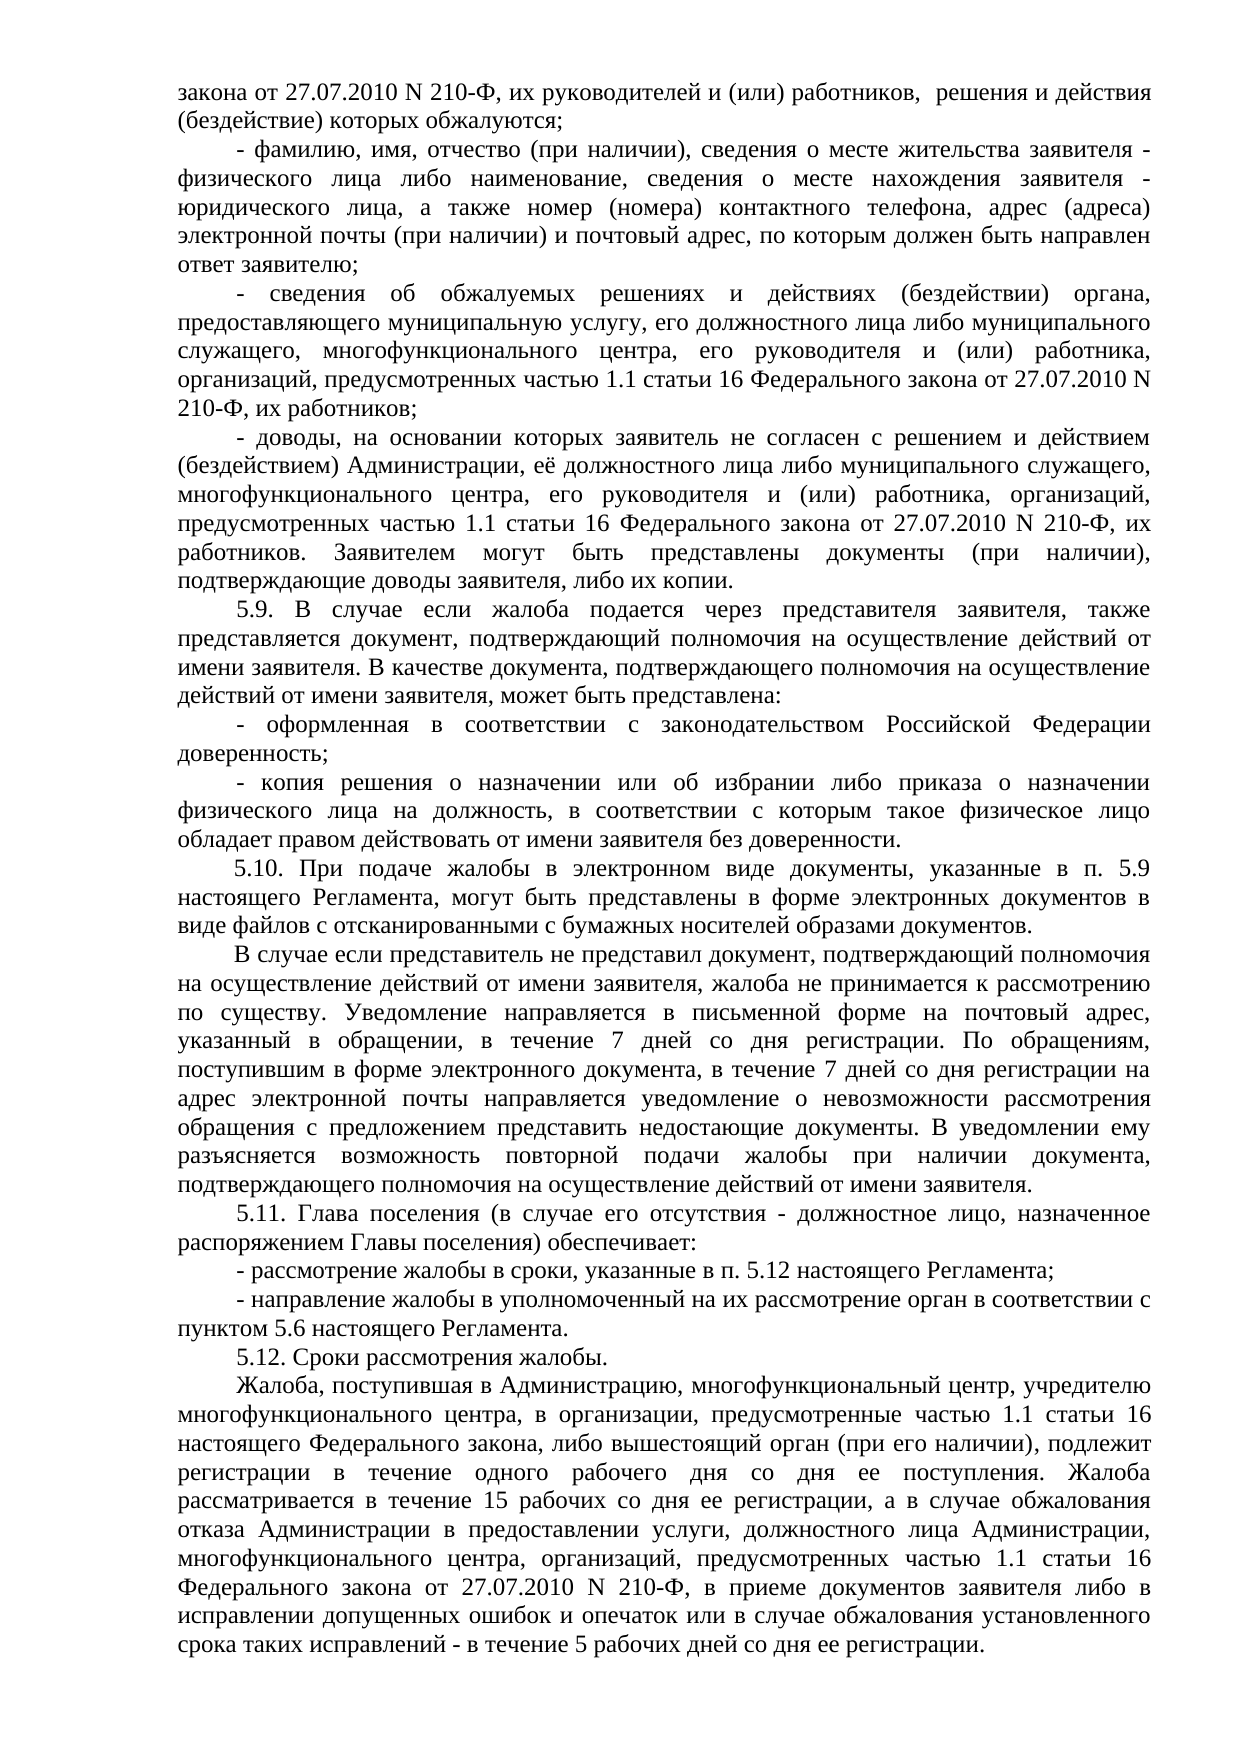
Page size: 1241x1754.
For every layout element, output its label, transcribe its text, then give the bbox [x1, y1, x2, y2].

text - сведения об обжалуемых решениях и действиях (бездействии) органа, предоставляющего муниципальную услугу, его должностного лица либо муниципального служащего, многофункционального центра, его руководителя и (или) работника, организаций, предусмотренных частью 1.1 статьи 16 Федерального закона от 27.07.2010 N 210-Ф, их работников; [177, 278, 1152, 422]
text Жалоба, поступившая в Администрацию, многофункциональный центр, учредителю многофункционального центра, в организации, предусмотренные частью 1.1 статьи 16 настоящего Федерального закона, либо вышестоящий орган (при его наличии), подлежит регистрации в течение одного рабочего дня со дня ее поступления. Жалоба рассматривается в течение 15 рабочих со дня ее регистрации, а в случае обжалования отказа Администрации в предоставлении услуги, должностного лица Администрации, многофункционального центра, организаций, предусмотренных частью 1.1 статьи 16 Федерального закона от 27.07.2010 N 210-Ф, в приеме документов заявителя либо в исправлении допущенных ошибок и опечаток или в случае обжалования установленного срока таких исправлений - в течение 5 рабочих дней со дня ее регистрации. [177, 1371, 1152, 1658]
text - фамилию, имя, отчество (при наличии), сведения о месте жительства заявителя - физического лица либо наименование, сведения о месте нахождения заявителя - юридического лица, а также номер (номера) контактного телефона, адрес (адреса) электронной почты (при наличии) и почтовый адрес, по которым должен быть направлен ответ заявителю; [177, 134, 1152, 278]
text 5.11. Глава поселения (в случае его отсутствия - должностное лицо, назначенное распоряжением Главы поселения) обеспечивает: [177, 1198, 1152, 1256]
text - доводы, на основании которых заявитель не согласен с решением и действием (бездействием) Администрации, её должностного лица либо муниципального служащего, многофункционального центра, его руководителя и (или) работника, организаций, предусмотренных частью 1.1 статьи 16 Федерального закона от 27.07.2010 N 210-Ф, их работников. Заявителем могут быть представлены документы (при наличии), подтверждающие доводы заявителя, либо их копии. [177, 422, 1152, 594]
text - рассмотрение жалобы в сроки, указанные в п. 5.12 настоящего Регламента; [177, 1256, 1152, 1284]
text 5.10. При подаче жалобы в электронном виде документы, указанные в п. 5.9 настоящего Регламента, могут быть представлены в форме электронных документов в виде файлов с отсканированными с бумажных носителей образами документов. [177, 853, 1152, 939]
text 5.12. Сроки рассмотрения жалобы. [177, 1342, 1152, 1371]
text - направление жалобы в уполномоченный на их рассмотрение орган в соответствии с пунктом 5.6 настоящего Регламента. [177, 1284, 1152, 1342]
text - оформленная в соответствии с законодательством Российской Федерации доверенность; [177, 709, 1152, 767]
text - копия решения о назначении или об избрании либо приказа о назначении физического лица на должность, в соответствии с которым такое физическое лицо обладает правом действовать от имени заявителя без доверенности. [177, 767, 1152, 853]
text В случае если представитель не представил документ, подтверждающий полномочия на осуществление действий от имени заявителя, жалоба не принимается к рассмотрению по существу. Уведомление направляется в письменной форме на почтовый адрес, указанный в обращении, в течение 7 дней со дня регистрации. По обращениям, поступившим в форме электронного документа, в течение 7 дней со дня регистрации на адрес электронной почты направляется уведомление о невозможности рассмотрения обращения с предложением представить недостающие документы. В уведомлении ему разъясняется возможность повторной подачи жалобы при наличии документа, подтверждающего полномочия на осуществление действий от имени заявителя. [177, 939, 1152, 1198]
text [177, 77, 1152, 134]
text 5.9. В случае если жалоба подается через представителя заявителя, также представляется документ, подтверждающий полномочия на осуществление действий от имени заявителя. В качестве документа, подтверждающего полномочия на осуществление действий от имени заявителя, может быть представлена: [177, 594, 1152, 709]
